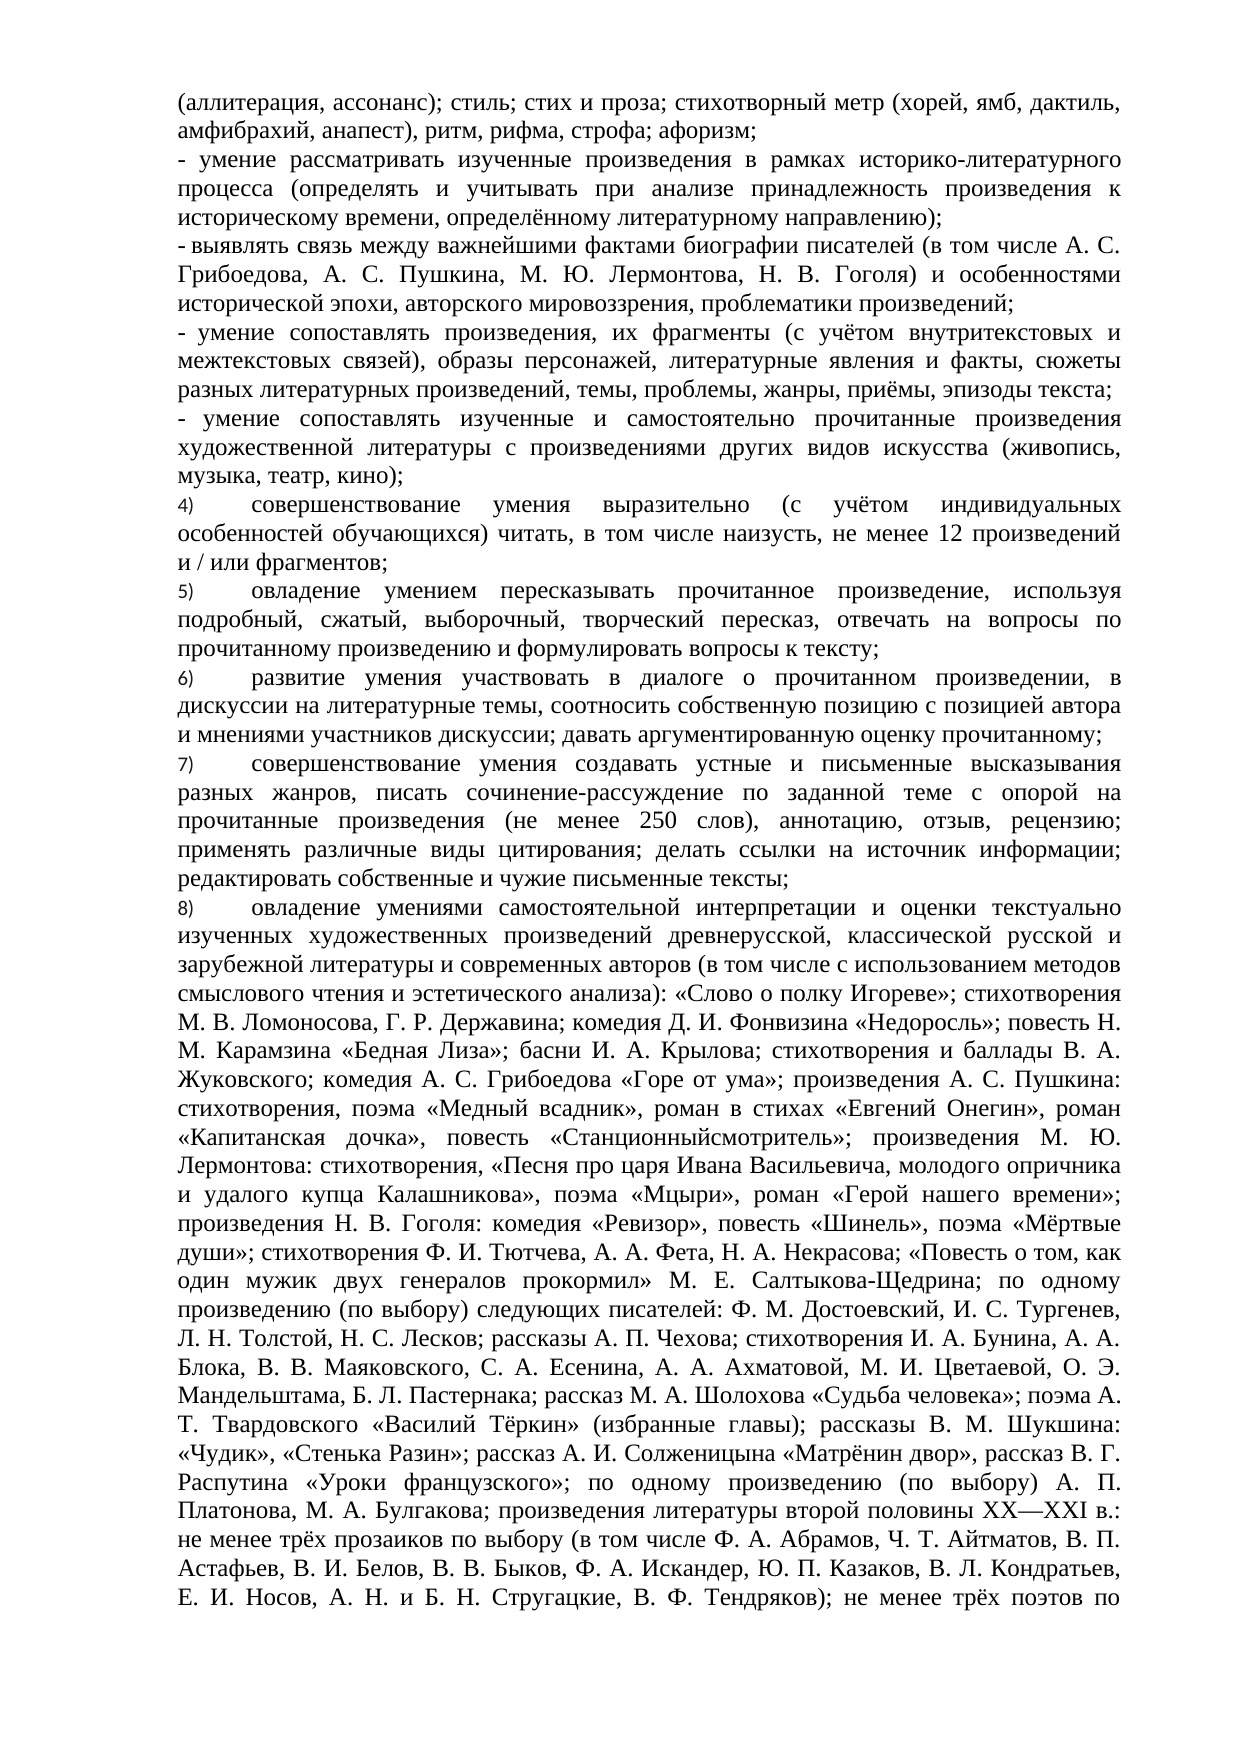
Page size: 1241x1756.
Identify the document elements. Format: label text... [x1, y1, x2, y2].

text - умение рассматривать изученные произведения в рамках историко-литературного процесса (определять и учитывать при анализе принадлежность произведения к историческому времени, определённому литературному направлению); [177, 144, 1122, 231]
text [177, 87, 1122, 144]
text - умение сопоставлять изученные и самостоятельно прочитанные произведения художественной литературы с произведениями других видов искусства (живопись, музыка, театр, кино); [177, 403, 1122, 489]
text - выявлять связь между важнейшими фактами биографии писателей (в том числе А. С. Грибоедова, А. С. Пушкина, М. Ю. Лермонтова, Н. В. Гоголя) и особенностями исторической эпохи, авторского мировоззрения, проблематики произведений; [177, 231, 1122, 317]
text - умение сопоставлять произведения, их фрагменты (с учётом внутритекстовых и межтекстовых связей), образы персонажей, литературные явления и факты, сюжеты разных литературных произведений, темы, проблемы, жанры, приёмы, эпизоды текста; [177, 317, 1122, 403]
list совершенствование умения выразительно (с учётом индивидуальных особенностей обучающихся) читать, в том числе наизусть, не менее 12 произведений и / или фрагментов; [177, 489, 1122, 576]
list развитие умения участвовать в диалоге о прочитанном произведении, в дискуссии на литературные темы, соотносить собственную позицию с позицией автора и мнениями участников дискуссии; давать аргументированную оценку прочитанному; [177, 662, 1122, 748]
list овладение умением пересказывать прочитанное произведение, используя подробный, сжатый, выборочный, творческий пересказ, отвечать на вопросы по прочитанному произведению и формулировать вопросы к тексту; [177, 576, 1122, 662]
list совершенствование умения создавать устные и письменные высказывания разных жанров, писать сочинение-рассуждение по заданной теме с опорой на прочитанные произведения (не менее 250 слов), аннотацию, отзыв, рецензию; применять различные виды цитирования; делать ссылки на источник информации; редактировать собственные и чужие письменные тексты; [177, 748, 1122, 892]
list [177, 892, 1122, 1611]
